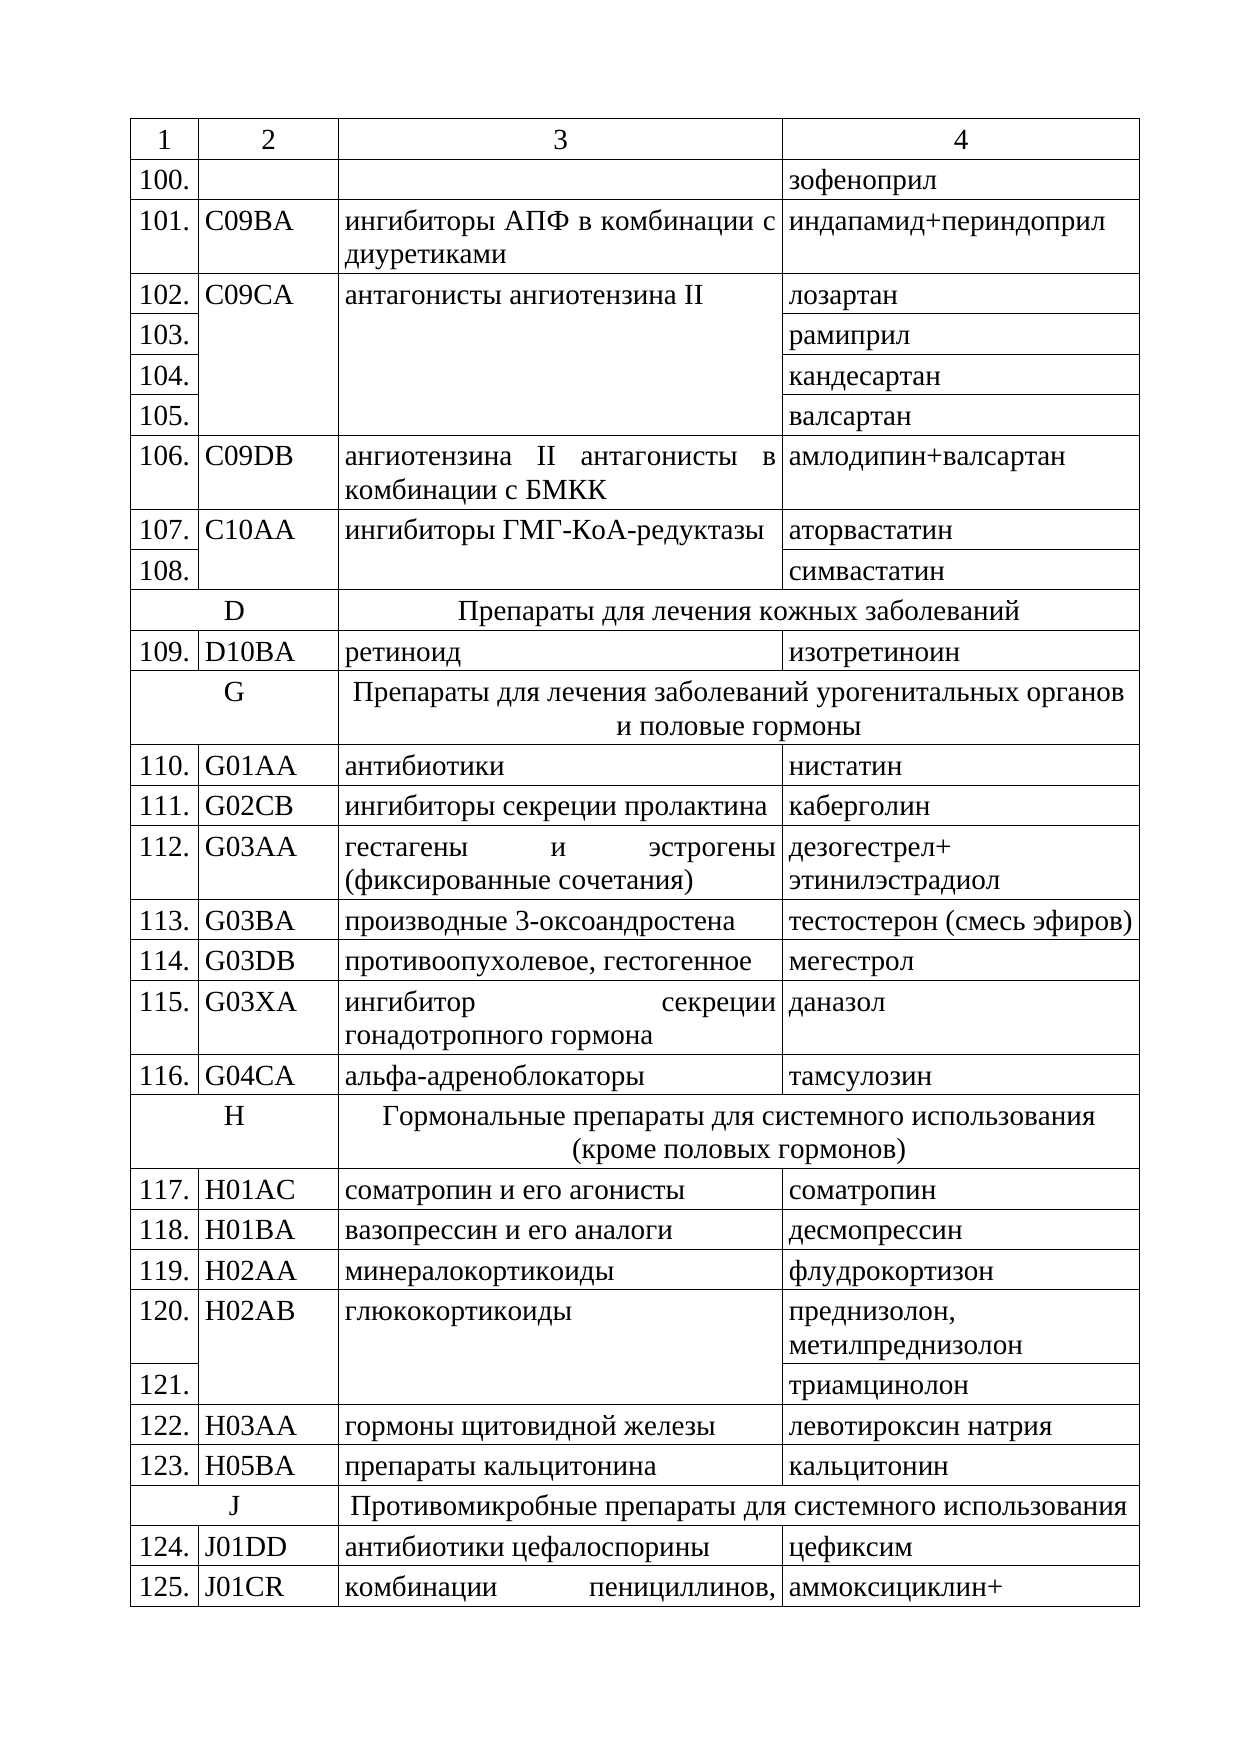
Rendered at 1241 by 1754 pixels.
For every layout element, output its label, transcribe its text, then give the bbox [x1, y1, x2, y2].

table_cell G04CA [199, 1055, 338, 1094]
table_cell десмопрессин [783, 1210, 1139, 1249]
table_cell кандесартан [783, 355, 1139, 394]
table_cell минералокортикоиды [339, 1250, 782, 1289]
table_cell 103. [131, 314, 198, 354]
table_cell 124. [131, 1526, 198, 1565]
table_cell глюкокортикоиды [339, 1290, 782, 1404]
table_cell ретиноид [339, 631, 782, 670]
table_cell H01BA [199, 1210, 338, 1249]
table_cell C09CA [199, 274, 338, 434]
table_cell флудрокортизон [783, 1250, 1139, 1289]
table_cell антибиотики цефалоспорины [339, 1526, 782, 1565]
table_cell ингибитор секреции гонадотропного гормона [339, 981, 782, 1054]
table_cell кальцитонин [783, 1445, 1139, 1484]
table_cell ингибиторы ГМГ-КоА-редуктазы [339, 510, 782, 589]
table_cell тамсулозин [783, 1055, 1139, 1094]
table_cell ингибиторы АПФ в комбинации с диуретиками [339, 200, 782, 273]
table_cell мегестрол [783, 940, 1139, 980]
table_cell 111. [131, 786, 198, 825]
table_cell 114. [131, 940, 198, 980]
table_cell G [131, 671, 338, 744]
table_cell J01CR [199, 1566, 338, 1606]
table_cell 110. [131, 745, 198, 784]
table_cell H [131, 1095, 338, 1168]
table_cell H05BA [199, 1445, 338, 1484]
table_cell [339, 1566, 782, 1606]
table_cell D10BA [199, 631, 338, 670]
table_cell преднизолон, метилпреднизолон [783, 1290, 1139, 1363]
table_cell C09BA [199, 200, 338, 273]
table_cell ингибиторы секреции пролактина [339, 786, 782, 825]
table_cell 122. [131, 1405, 198, 1444]
table_cell 121. [131, 1364, 198, 1404]
table_cell 106. [131, 436, 198, 508]
table_cell противоопухолевое, гестогенное [339, 940, 782, 980]
table_cell цефиксим [783, 1526, 1139, 1565]
table_cell амлодипин+валсартан [783, 436, 1139, 508]
table_cell Противомикробные препараты для системного использования [339, 1486, 1139, 1525]
table_cell 120. [131, 1290, 198, 1363]
table_cell ангиотензина II антагонисты в комбинации с БМКК [339, 436, 782, 508]
table_cell 107. [131, 510, 198, 549]
table_cell тестостерон (смесь эфиров) [783, 900, 1139, 939]
table_header 1 [131, 119, 198, 158]
table_cell G03DB [199, 940, 338, 980]
table_cell гормоны щитовидной железы [339, 1405, 782, 1444]
table_cell 112. [131, 826, 198, 899]
table_cell препараты кальцитонина [339, 1445, 782, 1484]
table_cell 105. [131, 395, 198, 434]
table_cell Гормональные препараты для системного использования (кроме половых гормонов) [339, 1095, 1139, 1168]
table_header 3 [339, 119, 782, 158]
table_cell G01AA [199, 745, 338, 784]
table_cell левотироксин натрия [783, 1405, 1139, 1444]
table_cell аторвастатин [783, 510, 1139, 549]
table_cell H01AC [199, 1169, 338, 1208]
table_cell 118. [131, 1210, 198, 1249]
table_cell 125. [131, 1566, 198, 1606]
table_header 4 [783, 119, 1139, 158]
table_cell H02AB [199, 1290, 338, 1404]
table_cell C10AA [199, 510, 338, 589]
table_cell дезогестрел+ этинилэстрадиол [783, 826, 1139, 899]
table_cell альфа-адреноблокаторы [339, 1055, 782, 1094]
table_cell производные 3-оксоандростена [339, 900, 782, 939]
table_cell 116. [131, 1055, 198, 1094]
table_cell H03AA [199, 1405, 338, 1444]
table_cell Препараты для лечения заболеваний урогенитальных органов и половые гормоны [339, 671, 1139, 744]
table_cell рамиприл [783, 314, 1139, 354]
table_cell симвастатин [783, 550, 1139, 589]
table_cell D [131, 590, 338, 630]
table_cell нистатин [783, 745, 1139, 784]
table_cell J [131, 1486, 338, 1525]
table_cell 115. [131, 981, 198, 1054]
table_cell Препараты для лечения кожных заболеваний [339, 590, 1139, 630]
table_cell 100. [131, 160, 198, 199]
table_cell антагонисты ангиотензина II [339, 274, 782, 434]
table_cell 101. [131, 200, 198, 273]
table_cell C09DB [199, 436, 338, 508]
table_cell валсартан [783, 395, 1139, 434]
table_cell 108. [131, 550, 198, 589]
table_cell H02AA [199, 1250, 338, 1289]
table_cell зофеноприл [783, 160, 1139, 199]
table_cell индапамид+периндоприл [783, 200, 1139, 273]
table_cell изотретиноин [783, 631, 1139, 670]
table_cell антибиотики [339, 745, 782, 784]
table_cell J01DD [199, 1526, 338, 1565]
table_cell 119. [131, 1250, 198, 1289]
table_cell G03XA [199, 981, 338, 1054]
table_cell G02CB [199, 786, 338, 825]
table_cell вазопрессин и его аналоги [339, 1210, 782, 1249]
table_cell G03AA [199, 826, 338, 899]
table_cell соматропин и его агонисты [339, 1169, 782, 1208]
table_cell аммоксициклин+ клавулановая кислота [783, 1566, 1139, 1606]
table_cell лозартан [783, 274, 1139, 313]
table_cell 102. [131, 274, 198, 313]
table_cell 113. [131, 900, 198, 939]
table_cell 117. [131, 1169, 198, 1208]
table_cell 123. [131, 1445, 198, 1484]
table_cell гестагены и эстрогены (фиксированные сочетания) [339, 826, 782, 899]
table_cell даназол [783, 981, 1139, 1054]
table_cell соматропин [783, 1169, 1139, 1208]
table_header 2 [199, 119, 338, 158]
table_cell 109. [131, 631, 198, 670]
table_cell 104. [131, 355, 198, 394]
table_cell каберголин [783, 786, 1139, 825]
table_cell G03BA [199, 900, 338, 939]
table_cell триамцинолон [783, 1364, 1139, 1404]
